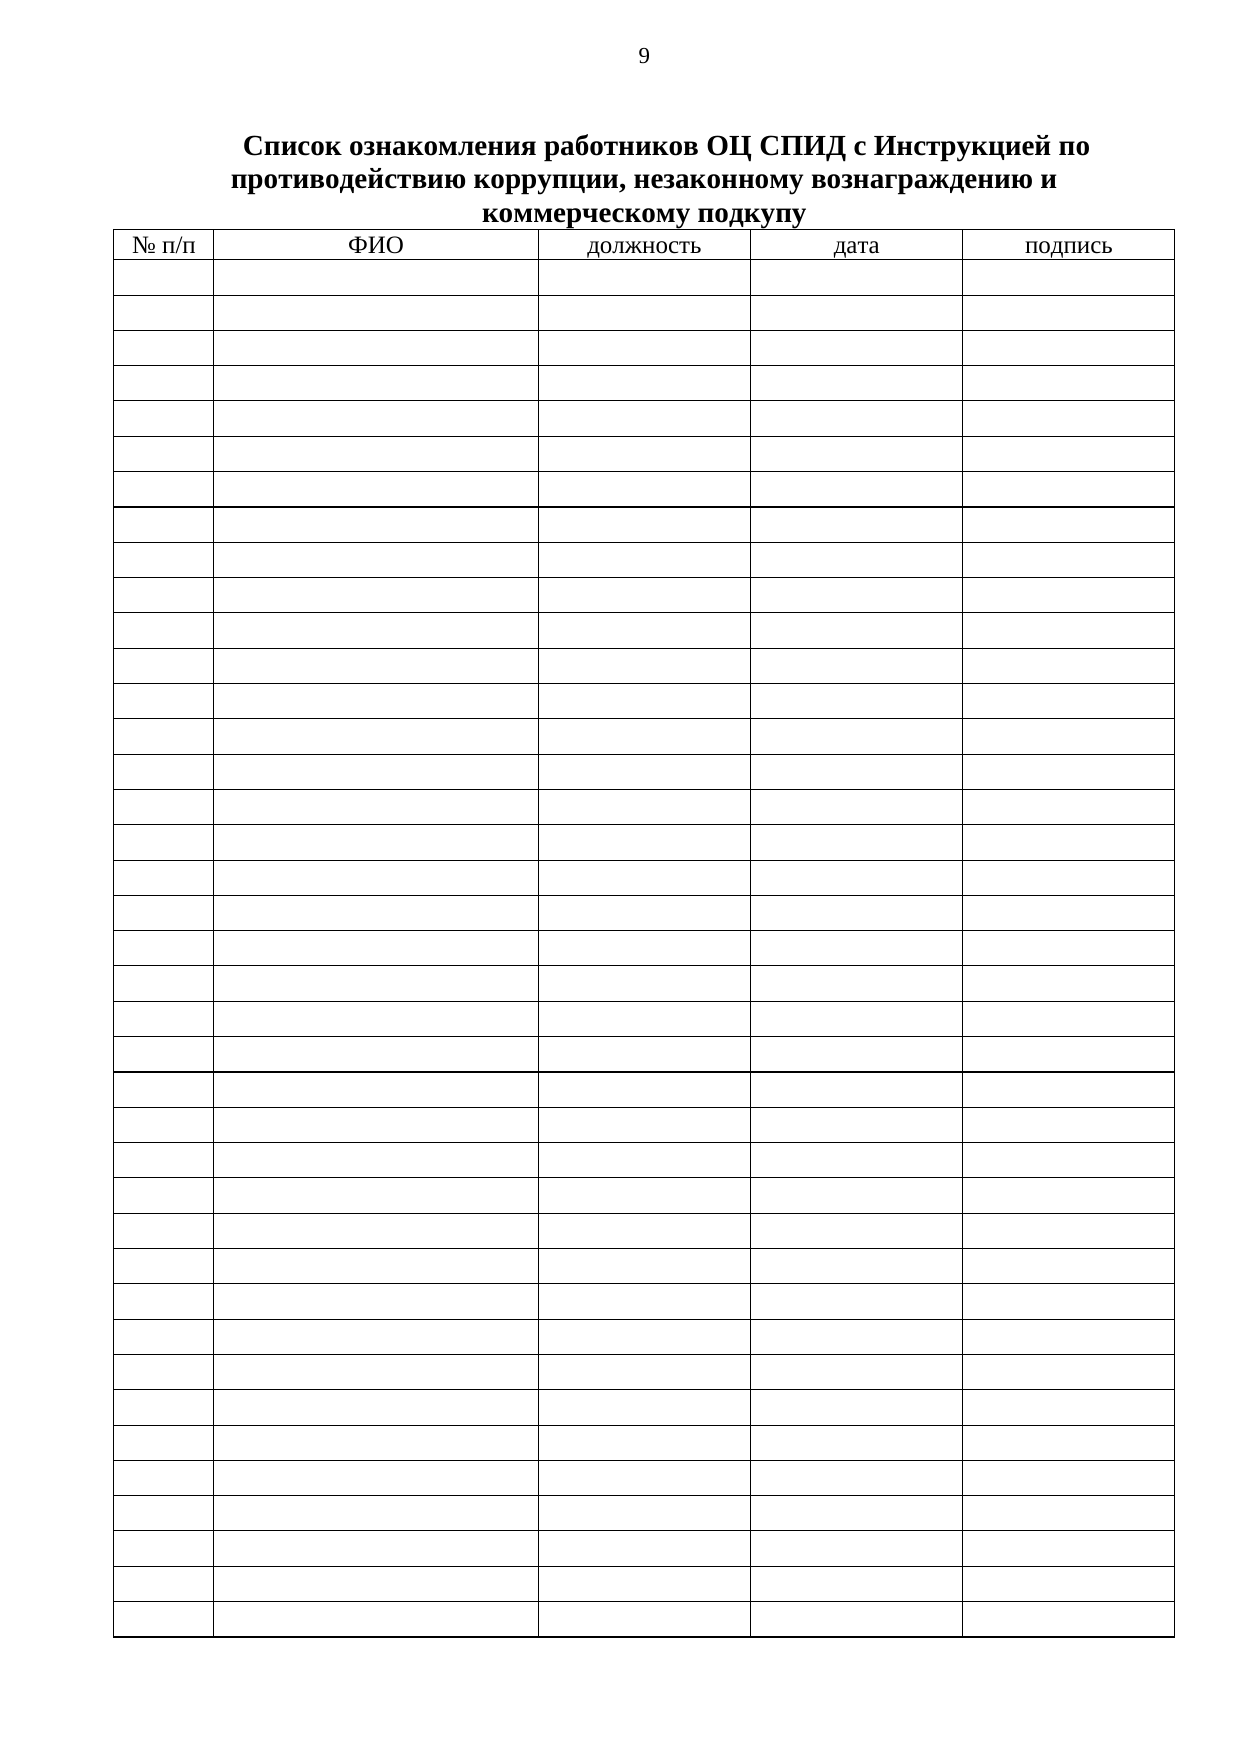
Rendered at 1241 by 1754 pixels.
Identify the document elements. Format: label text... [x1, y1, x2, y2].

table_cell [751, 260, 962, 294]
table_cell [539, 1284, 750, 1318]
table_cell [751, 1143, 962, 1177]
table_cell [539, 825, 750, 859]
table_cell [114, 1214, 213, 1248]
table_cell [114, 613, 213, 648]
table_cell [751, 1002, 962, 1036]
table_cell [963, 790, 1174, 824]
table_cell [751, 1320, 962, 1354]
table_cell [114, 825, 213, 859]
table_header дата [751, 230, 962, 259]
table_cell [539, 719, 750, 753]
table_cell [751, 1178, 962, 1213]
table_cell [751, 613, 962, 648]
table_cell [963, 472, 1174, 506]
table_cell [539, 684, 750, 718]
table_cell [214, 931, 538, 965]
table_cell [963, 1426, 1174, 1460]
table_cell [539, 401, 750, 436]
table_cell [751, 401, 962, 436]
table_cell [539, 1531, 750, 1566]
table_cell [539, 1108, 750, 1142]
table_cell [751, 861, 962, 895]
table_cell [539, 613, 750, 648]
table_cell [539, 1143, 750, 1177]
table_cell [114, 790, 213, 824]
table_cell [751, 1108, 962, 1142]
table_cell [539, 508, 750, 542]
table_cell [539, 861, 750, 895]
table_cell [214, 543, 538, 577]
table_header подпись [963, 230, 1174, 259]
table_cell [963, 861, 1174, 895]
table_cell [114, 1567, 213, 1601]
table_cell [114, 437, 213, 471]
table_cell [214, 1108, 538, 1142]
table_cell [214, 755, 538, 789]
table_cell [214, 508, 538, 542]
table_cell [214, 1284, 538, 1318]
table_cell [539, 896, 750, 930]
table_cell [963, 1108, 1174, 1142]
table_cell [751, 825, 962, 859]
table_cell [751, 1531, 962, 1566]
table_cell [114, 1249, 213, 1283]
table_cell [214, 684, 538, 718]
table_cell [214, 260, 538, 294]
table_cell [539, 649, 750, 683]
table_cell [214, 1355, 538, 1389]
table_cell [539, 1178, 750, 1213]
table_cell [214, 825, 538, 859]
table_cell [114, 1355, 213, 1389]
table_cell [539, 1496, 750, 1530]
table_cell [214, 649, 538, 683]
table_cell [751, 1214, 962, 1248]
table_cell [751, 1355, 962, 1389]
table_cell [114, 1108, 213, 1142]
table_cell [539, 1214, 750, 1248]
table_cell [114, 543, 213, 577]
table_cell [963, 401, 1174, 436]
table_cell [963, 613, 1174, 648]
table_cell [114, 1390, 213, 1424]
table_cell [539, 1461, 750, 1495]
table_cell [114, 260, 213, 294]
table_cell [963, 896, 1174, 930]
table_cell [539, 1320, 750, 1354]
table_cell [963, 1390, 1174, 1424]
table_cell [963, 1320, 1174, 1354]
table_cell [214, 1390, 538, 1424]
table_cell [751, 296, 962, 330]
table_cell [114, 1178, 213, 1213]
table_cell [751, 1390, 962, 1424]
table_cell [214, 1143, 538, 1177]
table_cell [751, 1073, 962, 1107]
table_cell [214, 437, 538, 471]
table_cell [963, 1143, 1174, 1177]
table_cell [114, 684, 213, 718]
table_cell [963, 331, 1174, 365]
table_header ФИО [214, 230, 538, 259]
table_cell [214, 1002, 538, 1036]
table_cell [539, 331, 750, 365]
table_cell [539, 366, 750, 400]
table_cell [751, 1567, 962, 1601]
table_cell [963, 260, 1174, 294]
table_cell [114, 719, 213, 753]
table_cell [963, 1567, 1174, 1601]
table_cell [214, 1496, 538, 1530]
table_cell [214, 719, 538, 753]
table_cell [963, 1531, 1174, 1566]
table_cell [214, 1567, 538, 1601]
table_cell [539, 1002, 750, 1036]
table_cell [214, 578, 538, 612]
table_cell [963, 825, 1174, 859]
table_cell [539, 296, 750, 330]
table_cell [114, 508, 213, 542]
table_cell [963, 296, 1174, 330]
table_cell [539, 437, 750, 471]
table_cell [214, 1531, 538, 1566]
table_cell [751, 1037, 962, 1071]
table_cell [114, 1496, 213, 1530]
table_cell [214, 613, 538, 648]
table_cell [114, 931, 213, 965]
table_cell [751, 1249, 962, 1283]
table_cell [751, 1496, 962, 1530]
table_cell [114, 366, 213, 400]
table_cell [214, 1178, 538, 1213]
table_cell [963, 508, 1174, 542]
table_cell [539, 1355, 750, 1389]
table_cell [539, 1567, 750, 1601]
table_cell [114, 1320, 213, 1354]
table_cell [963, 1178, 1174, 1213]
table_cell [963, 1284, 1174, 1318]
table_cell [751, 966, 962, 1001]
table_cell [539, 1249, 750, 1283]
table_cell [963, 437, 1174, 471]
table_cell [963, 366, 1174, 400]
table_cell [114, 1461, 213, 1495]
table_cell [539, 931, 750, 965]
table_cell [751, 1602, 962, 1636]
table_cell [963, 755, 1174, 789]
table_cell [751, 508, 962, 542]
table_cell [114, 1143, 213, 1177]
table_cell [114, 296, 213, 330]
table_cell [751, 1426, 962, 1460]
table_cell [963, 578, 1174, 612]
table_cell [751, 472, 962, 506]
table_cell [751, 931, 962, 965]
table_cell [114, 1284, 213, 1318]
table_cell [963, 1249, 1174, 1283]
table_header должность [539, 230, 750, 259]
table_cell [963, 649, 1174, 683]
table_cell [751, 790, 962, 824]
table_cell [114, 578, 213, 612]
table_cell [114, 1037, 213, 1071]
table_cell [751, 578, 962, 612]
table_cell [114, 896, 213, 930]
table_cell [751, 755, 962, 789]
table_cell [214, 1249, 538, 1283]
text Список ознакомления работников ОЦ СПИД с Инструкцией по противодействию коррупции, незаконному вознаграждению и коммерческому подкупу [125, 128, 1163, 229]
table_cell [963, 1496, 1174, 1530]
table_cell [214, 1602, 538, 1636]
table_cell [539, 790, 750, 824]
table_cell [114, 649, 213, 683]
table_cell [539, 1037, 750, 1071]
table_cell [751, 437, 962, 471]
table_cell [114, 1002, 213, 1036]
table_cell [114, 1602, 213, 1636]
table_cell [114, 1426, 213, 1460]
table_cell [539, 966, 750, 1001]
table_cell [963, 1037, 1174, 1071]
table_cell [214, 1214, 538, 1248]
table_cell [214, 966, 538, 1001]
table_cell [214, 790, 538, 824]
table_cell [751, 331, 962, 365]
table_cell [214, 366, 538, 400]
table_cell [539, 260, 750, 294]
table_cell [963, 1214, 1174, 1248]
table_cell [963, 1073, 1174, 1107]
table_cell [214, 296, 538, 330]
table_cell [751, 543, 962, 577]
table_cell [214, 896, 538, 930]
table_cell [751, 366, 962, 400]
table_cell [751, 649, 962, 683]
table_cell [963, 1002, 1174, 1036]
table_cell [214, 331, 538, 365]
table_cell [114, 861, 213, 895]
table_cell [214, 861, 538, 895]
table_cell [539, 1073, 750, 1107]
table_cell [214, 401, 538, 436]
table_cell [751, 1284, 962, 1318]
table_cell [214, 1426, 538, 1460]
table_cell [963, 543, 1174, 577]
table_cell [963, 1461, 1174, 1495]
table_cell [539, 472, 750, 506]
table_cell [539, 1602, 750, 1636]
table_cell [963, 1355, 1174, 1389]
table_cell [114, 966, 213, 1001]
table_cell [214, 472, 538, 506]
table_cell [963, 931, 1174, 965]
table_cell [214, 1073, 538, 1107]
table_cell [963, 966, 1174, 1001]
table_cell [114, 1531, 213, 1566]
table_cell [114, 401, 213, 436]
table_cell [539, 543, 750, 577]
table_cell [114, 1073, 213, 1107]
table_cell [751, 1461, 962, 1495]
table_cell [114, 331, 213, 365]
table_cell [539, 1390, 750, 1424]
table_cell [751, 684, 962, 718]
table_cell [214, 1461, 538, 1495]
table_cell [751, 719, 962, 753]
table_cell [963, 719, 1174, 753]
table_cell [214, 1320, 538, 1354]
table_header № п/п [114, 230, 213, 259]
table_cell [114, 755, 213, 789]
table_cell [539, 578, 750, 612]
table_cell [214, 1037, 538, 1071]
table_cell [963, 1602, 1174, 1636]
table_cell [539, 755, 750, 789]
table_cell [114, 472, 213, 506]
table_cell [751, 896, 962, 930]
table_cell [963, 684, 1174, 718]
table_cell [539, 1426, 750, 1460]
